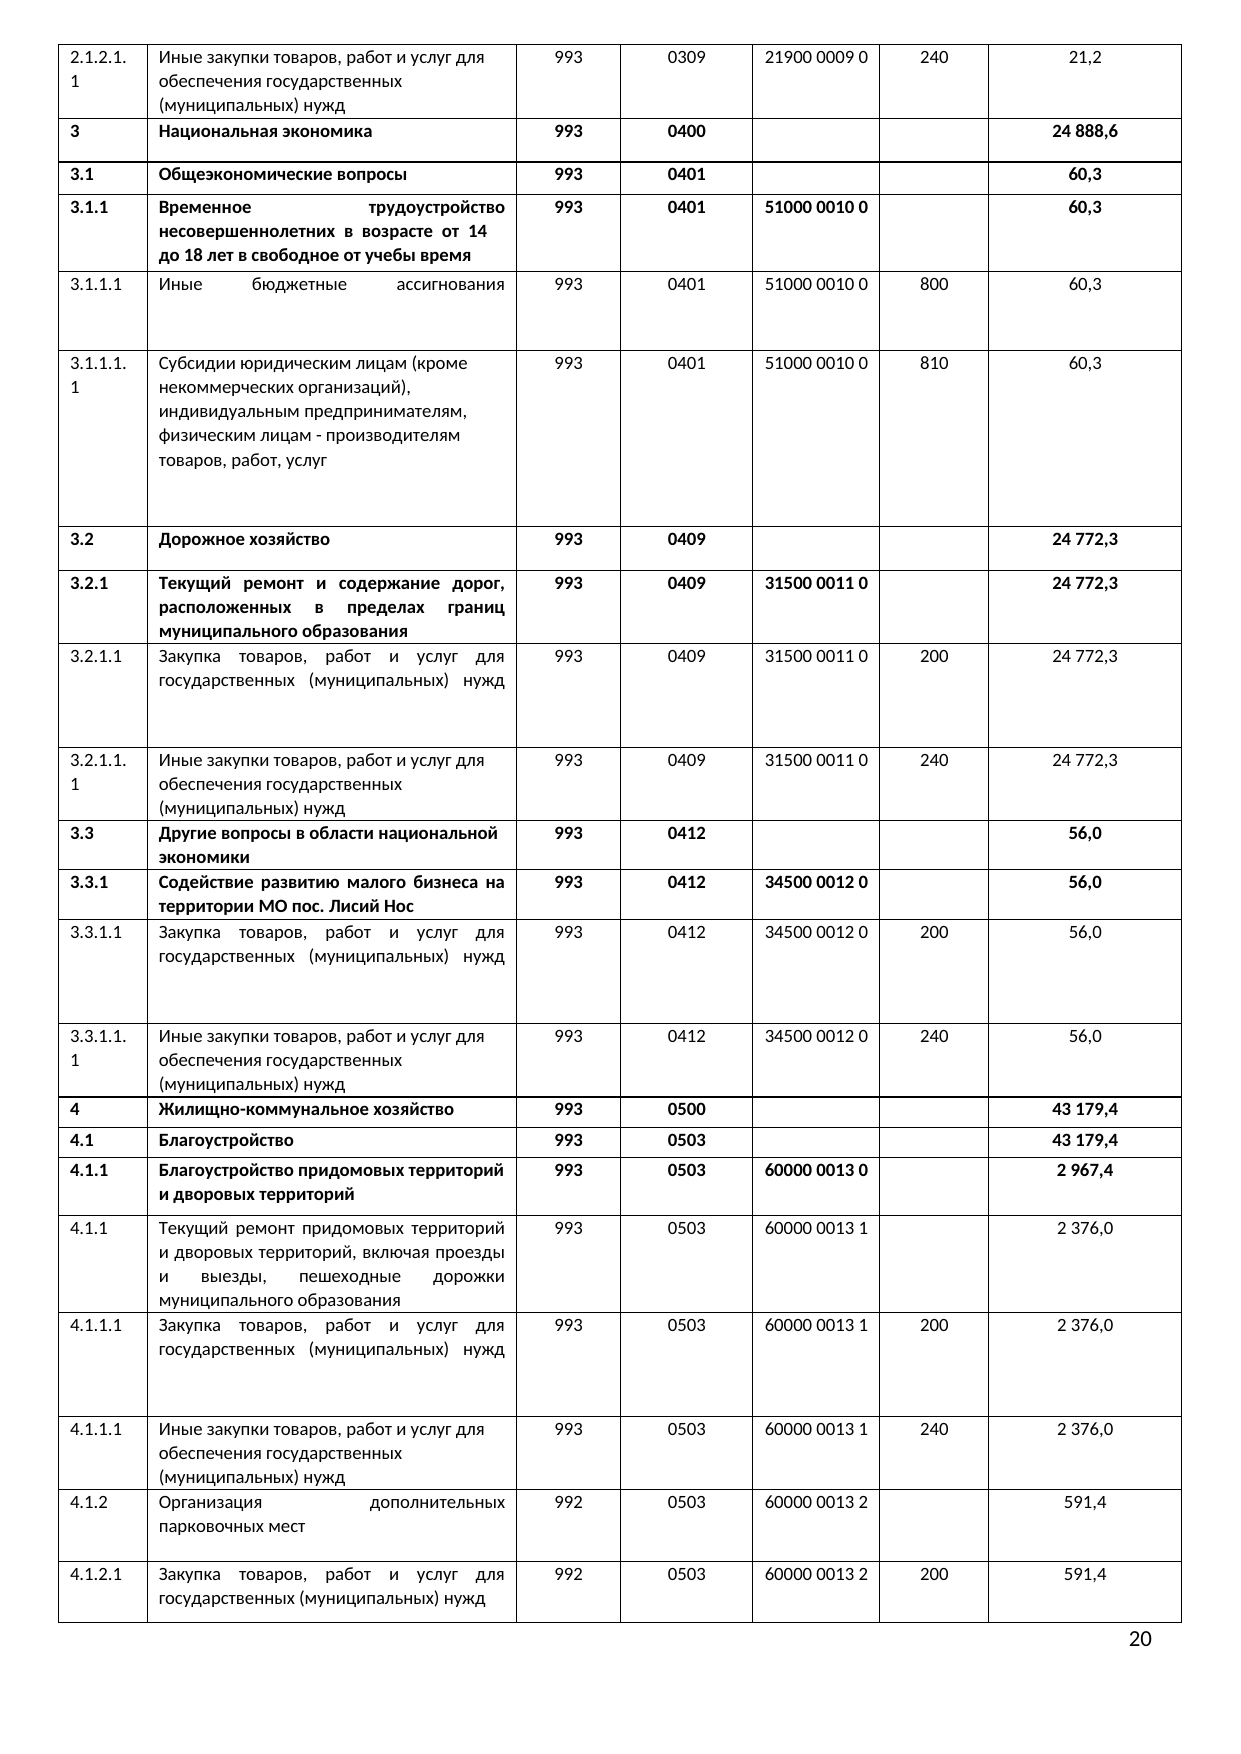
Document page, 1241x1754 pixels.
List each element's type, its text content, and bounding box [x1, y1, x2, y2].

table_cell 2.1.2.1.1 [59, 45, 147, 118]
table_cell 56,0 [989, 1024, 1181, 1096]
table_cell 24 888,6 [989, 119, 1181, 161]
table_cell 993 [517, 1216, 620, 1312]
table_cell Благоустройство [148, 1128, 516, 1157]
table_cell 810 [880, 351, 988, 526]
table_cell 0401 [621, 272, 752, 350]
table_cell Жилищно-коммунальное хозяйство [148, 1098, 516, 1127]
table_cell [753, 527, 879, 570]
table_cell 200 [880, 644, 988, 747]
table_cell 60000 0013 1 [753, 1313, 879, 1416]
table_cell 60000 0013 2 [753, 1562, 879, 1622]
table_cell 200 [880, 1562, 988, 1622]
table_cell Иные закупки товаров, работ и услуг для обеспечения государственных (муниципальных) нужд [148, 748, 516, 820]
table_cell 0503 [621, 1417, 752, 1489]
table_cell 993 [517, 1417, 620, 1489]
table_cell 0503 [621, 1562, 752, 1622]
table_cell 993 [517, 870, 620, 919]
table_cell 24 772,3 [989, 748, 1181, 820]
table_cell Дорожное хозяйство [148, 527, 516, 570]
table_cell 21,2 [989, 45, 1181, 118]
table_cell 34500 0012 0 [753, 1024, 879, 1096]
table_cell 0409 [621, 748, 752, 820]
table_cell [880, 1158, 988, 1215]
table_cell 993 [517, 527, 620, 570]
table_cell 591,4 [989, 1490, 1181, 1561]
table_cell Текущий ремонт придомовых территорий и дворовых территорий, включая проезды и выезды, пешеходные дорожки муниципального образования [148, 1216, 516, 1312]
table_cell 0401 [621, 163, 752, 194]
table_cell [753, 163, 879, 194]
table_cell 993 [517, 1128, 620, 1157]
table_cell [880, 195, 988, 271]
table_cell 800 [880, 272, 988, 350]
table_cell 34500 0012 0 [753, 920, 879, 1023]
table_cell 4.1.1.1 [59, 1313, 147, 1416]
table_cell 993 [517, 163, 620, 194]
table_cell 0503 [621, 1158, 752, 1215]
table_cell Временное трудоустройство несовершеннолетних в возрасте от 14 до 18 лет в свободное от учебы время [148, 195, 516, 271]
table_cell Иные закупки товаров, работ и услуг для обеспечения государственных (муниципальных) нужд [148, 1417, 516, 1489]
table_cell 240 [880, 1024, 988, 1096]
table_cell 4.1.1 [59, 1216, 147, 1312]
table_cell 0500 [621, 1098, 752, 1127]
table_cell 4.1.1.1 [59, 1417, 147, 1489]
table_cell 200 [880, 1313, 988, 1416]
table_cell 3.3 [59, 821, 147, 869]
table_cell 993 [517, 821, 620, 869]
table_cell 24 772,3 [989, 644, 1181, 747]
table_cell 31500 0011 0 [753, 748, 879, 820]
table_cell 0401 [621, 195, 752, 271]
table_cell 51000 0010 0 [753, 351, 879, 526]
table_cell 0412 [621, 920, 752, 1023]
table_cell 56,0 [989, 821, 1181, 869]
table_cell 993 [517, 351, 620, 526]
table_cell 240 [880, 45, 988, 118]
table_cell 3.1.1.1 [59, 272, 147, 350]
table_cell Закупка товаров, работ и услуг для государственных (муниципальных) нужд [148, 1313, 516, 1416]
table_cell 2 376,0 [989, 1417, 1181, 1489]
table_cell Содействие развитию малого бизнеса на территории МО пос. Лисий Нос [148, 870, 516, 919]
table_cell Общеэкономические вопросы [148, 163, 516, 194]
table_cell 0401 [621, 351, 752, 526]
table_cell 43 179,4 [989, 1098, 1181, 1127]
table_cell [880, 1128, 988, 1157]
table_cell 60,3 [989, 272, 1181, 350]
table_cell 591,4 [989, 1562, 1181, 1622]
table_cell 0309 [621, 45, 752, 118]
table_cell 60000 0013 1 [753, 1417, 879, 1489]
table_cell Текущий ремонт и содержание дорог, расположенных в пределах границ муниципального образования [148, 571, 516, 643]
table_cell 3.2.1 [59, 571, 147, 643]
table_cell 993 [517, 920, 620, 1023]
table_cell 51000 0010 0 [753, 195, 879, 271]
table_cell 0409 [621, 571, 752, 643]
table_cell [880, 821, 988, 869]
table_cell [880, 870, 988, 919]
table_cell 200 [880, 920, 988, 1023]
table_cell 34500 0012 0 [753, 870, 879, 919]
table_cell 60,3 [989, 195, 1181, 271]
table_cell [880, 1216, 988, 1312]
table_cell 3.2.1.1.1 [59, 748, 147, 820]
table_cell 31500 0011 0 [753, 644, 879, 747]
table_cell 3.1.1.1.1 [59, 351, 147, 526]
table_cell 51000 0010 0 [753, 272, 879, 350]
table_cell [880, 119, 988, 161]
table_cell Иные бюджетные ассигнования [148, 272, 516, 350]
table_cell [753, 119, 879, 161]
table_cell [880, 163, 988, 194]
table_cell 60000 0013 0 [753, 1158, 879, 1215]
table_cell 4.1.2 [59, 1490, 147, 1561]
table_cell 0503 [621, 1490, 752, 1561]
table_cell 60,3 [989, 163, 1181, 194]
table_cell Благоустройство придомовых территорий и дворовых территорий [148, 1158, 516, 1215]
table_cell 3.1 [59, 163, 147, 194]
table_cell 56,0 [989, 920, 1181, 1023]
table_cell 4.1.2.1 [59, 1562, 147, 1622]
table_cell 0503 [621, 1216, 752, 1312]
table_cell 2 376,0 [989, 1313, 1181, 1416]
table_cell Закупка товаров, работ и услуг для государственных (муниципальных) нужд [148, 920, 516, 1023]
table_cell 3.2.1.1 [59, 644, 147, 747]
table_cell Другие вопросы в области национальной экономики [148, 821, 516, 869]
table_cell Закупка товаров, работ и услуг для государственных (муниципальных) нужд [148, 1562, 516, 1622]
table_cell 0412 [621, 870, 752, 919]
table_cell 993 [517, 45, 620, 118]
table_cell 24 772,3 [989, 571, 1181, 643]
table_cell Организация дополнительных парковочных мест [148, 1490, 516, 1561]
table_cell 993 [517, 272, 620, 350]
table_cell 992 [517, 1562, 620, 1622]
table_cell 0412 [621, 1024, 752, 1096]
table_cell Иные закупки товаров, работ и услуг для обеспечения государственных (муниципальных) нужд [148, 1024, 516, 1096]
table_cell 21900 0009 0 [753, 45, 879, 118]
table_cell 993 [517, 644, 620, 747]
table_cell 3.1.1 [59, 195, 147, 271]
table_cell 992 [517, 1490, 620, 1561]
table_cell [753, 1128, 879, 1157]
table_cell [753, 1098, 879, 1127]
table_cell 4.1.1 [59, 1158, 147, 1215]
table_cell 4.1 [59, 1128, 147, 1157]
table_cell 0503 [621, 1313, 752, 1416]
table_cell 24 772,3 [989, 527, 1181, 570]
table_cell 993 [517, 195, 620, 271]
table_cell 4 [59, 1098, 147, 1127]
table_cell 993 [517, 1313, 620, 1416]
table_cell 0400 [621, 119, 752, 161]
table_cell 0503 [621, 1128, 752, 1157]
table_cell 31500 0011 0 [753, 571, 879, 643]
table_cell 993 [517, 571, 620, 643]
table_cell [880, 571, 988, 643]
table_cell 60,3 [989, 351, 1181, 526]
table_cell 0412 [621, 821, 752, 869]
table_cell 0409 [621, 644, 752, 747]
table_cell [880, 1490, 988, 1561]
table_cell 3.3.1 [59, 870, 147, 919]
table_cell Национальная экономика [148, 119, 516, 161]
table_cell [753, 821, 879, 869]
table_cell 2 376,0 [989, 1216, 1181, 1312]
table_cell 3.2 [59, 527, 147, 570]
table_cell Иные закупки товаров, работ и услуг для обеспечения государственных (муниципальных) нужд [148, 45, 516, 118]
table_cell 2 967,4 [989, 1158, 1181, 1215]
table_cell [880, 1098, 988, 1127]
table_cell 3.3.1.1 [59, 920, 147, 1023]
table_cell 3 [59, 119, 147, 161]
table_cell 60000 0013 2 [753, 1490, 879, 1561]
table_cell 993 [517, 1024, 620, 1096]
table_cell Закупка товаров, работ и услуг для государственных (муниципальных) нужд [148, 644, 516, 747]
table_cell 993 [517, 1158, 620, 1215]
table_cell 0409 [621, 527, 752, 570]
table_cell 43 179,4 [989, 1128, 1181, 1157]
table_cell [880, 527, 988, 570]
table_cell 993 [517, 1098, 620, 1127]
table_cell 240 [880, 1417, 988, 1489]
table_cell 3.3.1.1.1 [59, 1024, 147, 1096]
table_cell 993 [517, 119, 620, 161]
table_cell Субсидии юридическим лицам (кроме некоммерческих организаций), индивидуальным предпринимателям, физическим лицам - производителям товаров, работ, услуг [148, 351, 516, 526]
table_cell 60000 0013 1 [753, 1216, 879, 1312]
table_cell 993 [517, 748, 620, 820]
table_cell 56,0 [989, 870, 1181, 919]
table_cell 240 [880, 748, 988, 820]
